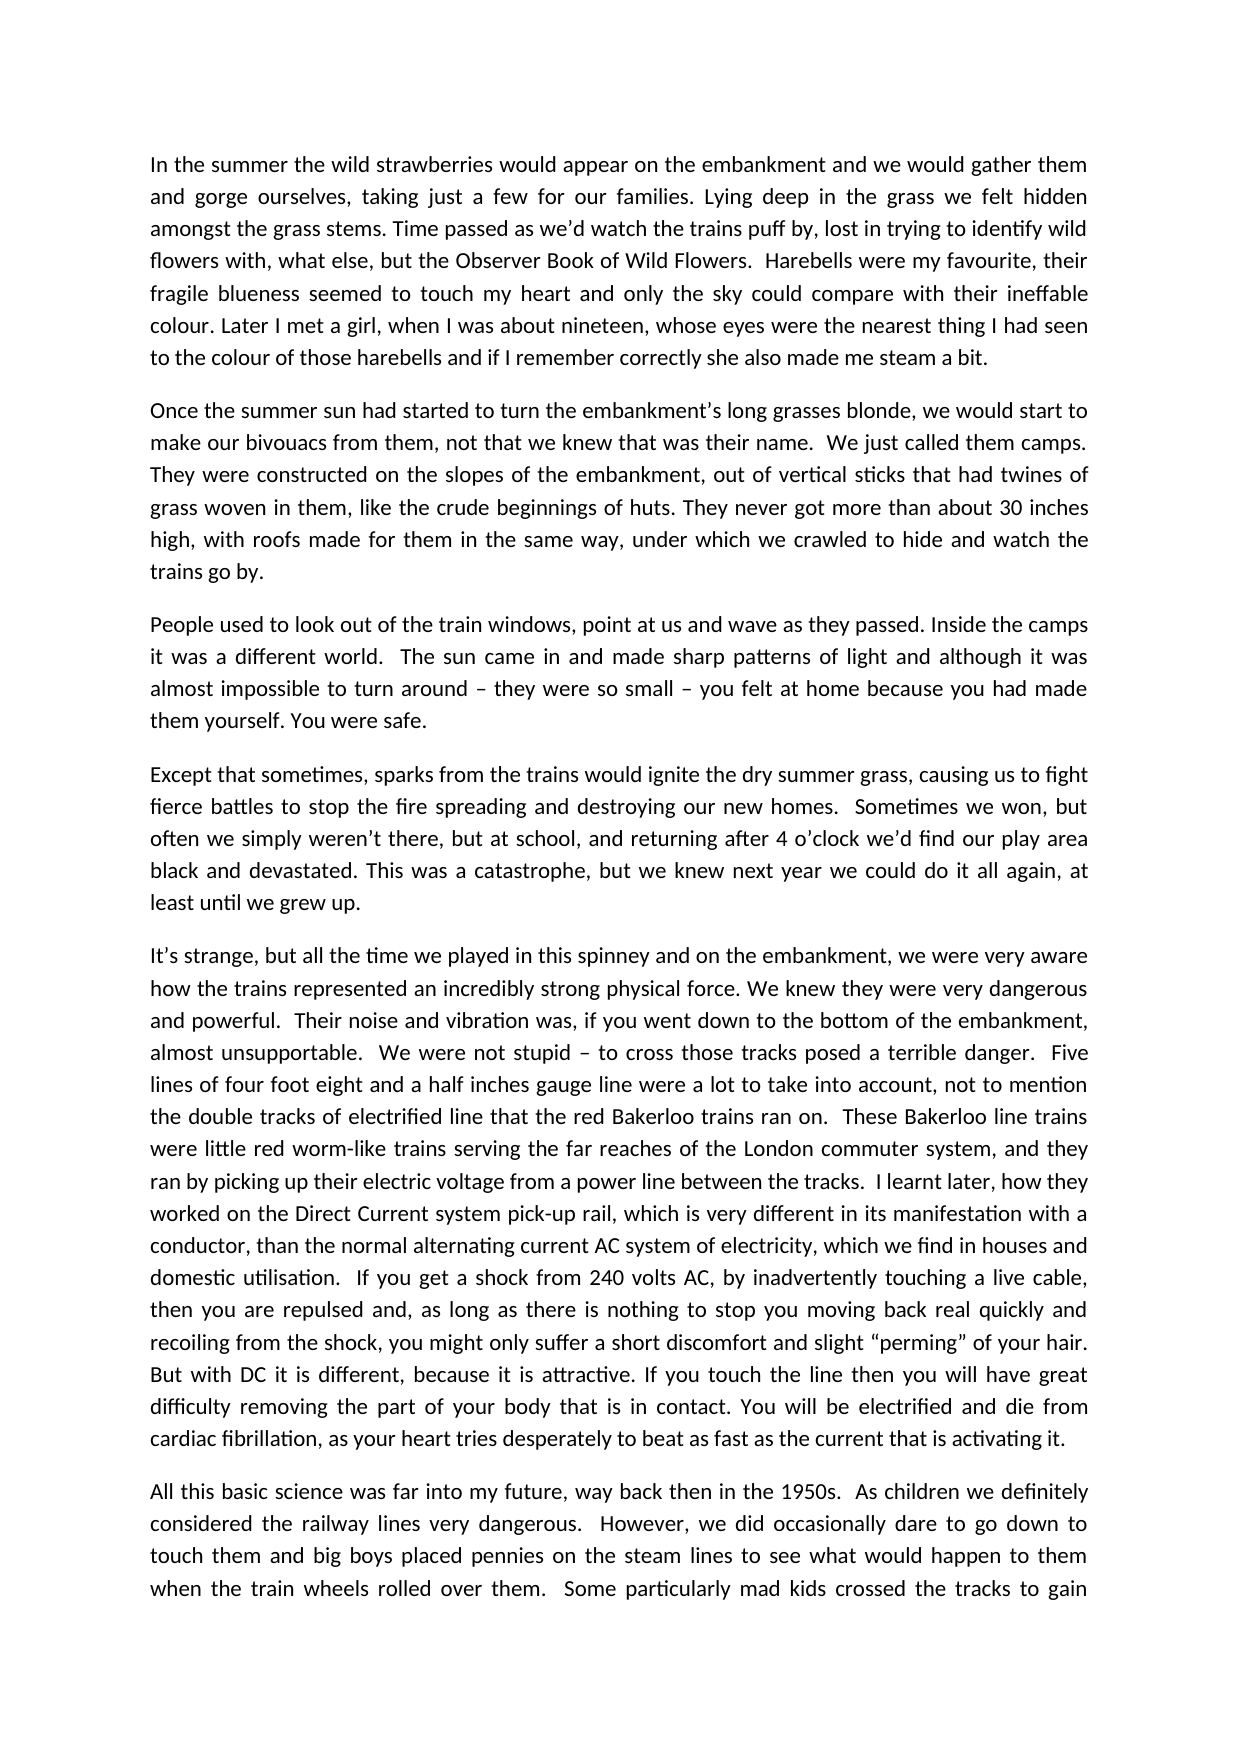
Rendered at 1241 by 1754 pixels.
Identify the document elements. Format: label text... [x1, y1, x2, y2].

text Except that sometimes, sparks from the trains would ignite the dry summer grass, causing us to fight fierce battles to stop the fire spreading and destroying our new homes. Sometimes we won, but often we simply weren’t there, but at school, and returning after 4 o’clock we’d find our play area black and devastated. This was a catastrophe, but we knew next year we could do it all again, at least until we grew up. [150, 760, 1090, 916]
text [150, 1477, 1090, 1602]
text Once the summer sun had started to turn the embankment’s long grasses blonde, we would start to make our bivouacs from them, not that we knew that was their name. We just called them camps. They were constructed on the slopes of the embankment, out of vertical sticks that had twines of grass woven in them, like the crude beginnings of huts. They never got more than about high, with roofs made for them in the same way, under which we crawled to hide and watch the trains go by. [150, 396, 1090, 585]
text It’s strange, but all the time we played in this spinney and on the embankment, we were very aware how the trains represented an incredibly strong physical force. We knew they were very dangerous and powerful. Their noise and vibration was, if you went down to the bottom of the embankment, almost unsupportable. We were not stupid – to cross those tracks posed a terrible danger. Five lines of four foot eight and a half inches gauge line were a lot to take into account, not to mention the double tracks of electrified line that the red Bakerloo trains ran on. These Bakerloo line trains were little red worm-like trains serving the far reaches of the London commuter system, and they ran by picking up their electric voltage from a power line between the tracks. I learnt later, how they worked on the Direct Current system pick-up rail, which is very different in its manifestation with a conductor, than the normal alternating current AC system of electricity, which we find in houses and domestic utilisation. If you get a shock from 240 volts AC, by inadvertently touching a live cable, then you are repulsed and, as long as there is nothing to stop you moving back real quickly and recoiling from the shock, you might only suffer a short discomfort and slight “perming” of your hair. But with DC it is different, because it is attractive. If you touch the line then you will have great difficulty removing the part of your body that is in contact. You will be electrified and die from cardiac fibrillation, as your heart tries desperately to beat as fast as the current that is activating it. [150, 941, 1090, 1452]
text In the summer the wild strawberries would appear on the embankment and we would gather them and gorge ourselves, taking just a few for our families. Lying deep in the grass we felt hidden amongst the grass stems. Time passed as we’d watch the trains puff by, lost in trying to identify wild flowers with, what else, but the Observer Book of Wild Flowers. Harebells were my favourite, their fragile blueness seemed to touch my heart and only the sky could compare with their ineffable colour. Later I met a girl, when I was about nineteen, whose eyes were the nearest thing I had seen to the colour of those harebells and if I remember correctly she also made me steam a bit. [150, 150, 1090, 371]
text People used to look out of the train windows, point at us and wave as they passed. Inside the camps it was a different world. The sun came in and made sharp patterns of light and although it was almost impossible to turn around – they were so small – you felt at home because you had made them yourself. You were safe. [150, 610, 1090, 735]
